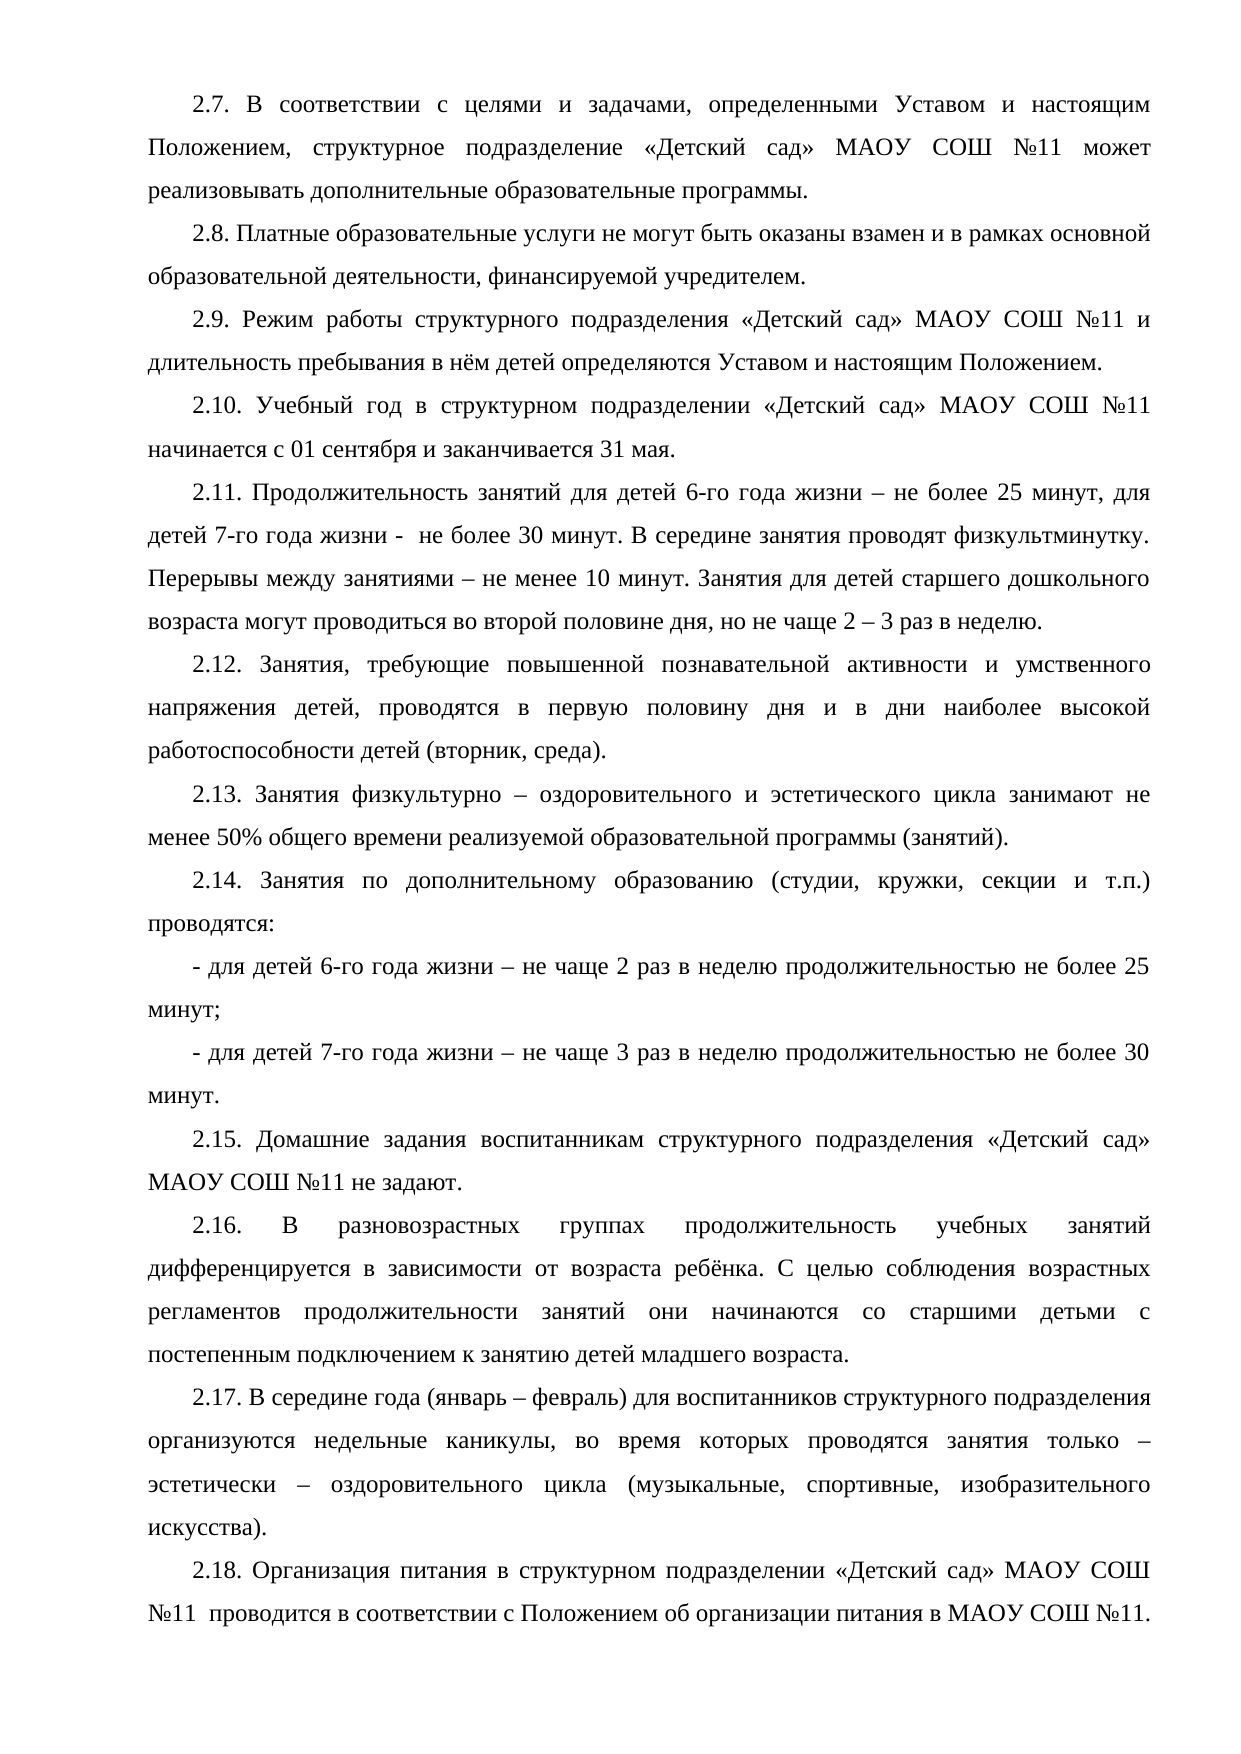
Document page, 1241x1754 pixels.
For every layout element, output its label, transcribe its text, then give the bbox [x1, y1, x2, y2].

text 2.13. Занятия физкультурно – оздоровительного и эстетического цикла занимают не менее 50% общего времени реализуемой образовательной программы (занятий). [148, 779, 1152, 851]
text 2.9. Режим работы структурного подразделения «Детский сад» МАОУ СОШ №11 и длительность пребывания в нём детей определяются Уставом и настоящим Положением. [148, 304, 1152, 376]
text 2.11. Продолжительность занятий для детей 6-го года жизни – не более 25 минут, для детей 7-го года жизни - не более 30 минут. В середине занятия проводят физкультминутку. Перерывы между занятиями – не менее 10 минут. Занятия для детей старшего дошкольного возраста могут проводиться во второй половине дня, но не чаще 2 – 3 раз в неделю. [148, 477, 1152, 635]
text 2.7. В соответствии с целями и задачами, определенными Уставом и настоящим Положением, структурное подразделение «Детский сад» МАОУ СОШ №11 может реализовывать дополнительные образовательные программы. [148, 89, 1152, 204]
text - для детей 7-го года жизни – не чаще 3 раз в неделю продолжительностью не более 30 минут. [148, 1037, 1152, 1109]
text 2.15. Домашние задания воспитанникам структурного подразделения «Детский сад» МАОУ СОШ №11 не задают. [148, 1124, 1152, 1196]
text - для детей 6-го года жизни – не чаще 2 раз в неделю продолжительностью не более 25 минут; [148, 951, 1152, 1023]
text 2.14. Занятия по дополнительному образованию (студии, кружки, секции и т.п.) проводятся: [148, 865, 1152, 937]
text 2.17. В середине года (январь – февраль) для воспитанников структурного подразделения организуются недельные каникулы, во время которых проводятся занятия только – эстетически – оздоровительного цикла (музыкальные, спортивные, изобразительного искусства). [148, 1382, 1152, 1541]
text 2.12. Занятия, требующие повышенной познавательной активности и умственного напряжения детей, проводятся в первую половину дня и в дни наиболее высокой работоспособности детей (вторник, среда). [148, 649, 1152, 764]
text 2.10. Учебный год в структурном подразделении «Детский сад» МАОУ СОШ №11 начинается с 01 сентября и заканчивается 31 мая. [148, 391, 1152, 462]
text 2.16. В разновозрастных группах продолжительность учебных занятий дифференцируется в зависимости от возраста ребёнка. С целью соблюдения возрастных регламентов продолжительности занятий они начинаются со старшими детьми с постепенным подключением к занятию детей младшего возраста. [148, 1210, 1152, 1368]
text 2.18. Организация питания в структурном подразделении «Детский сад» МАОУ СОШ №11 проводится в соответствии с Положением об организации питания в МАОУ СОШ №11. [148, 1555, 1152, 1627]
text 2.8. Платные образовательные услуги не могут быть оказаны взамен и в рамках основной образовательной деятельности, финансируемой учредителем. [148, 218, 1152, 290]
